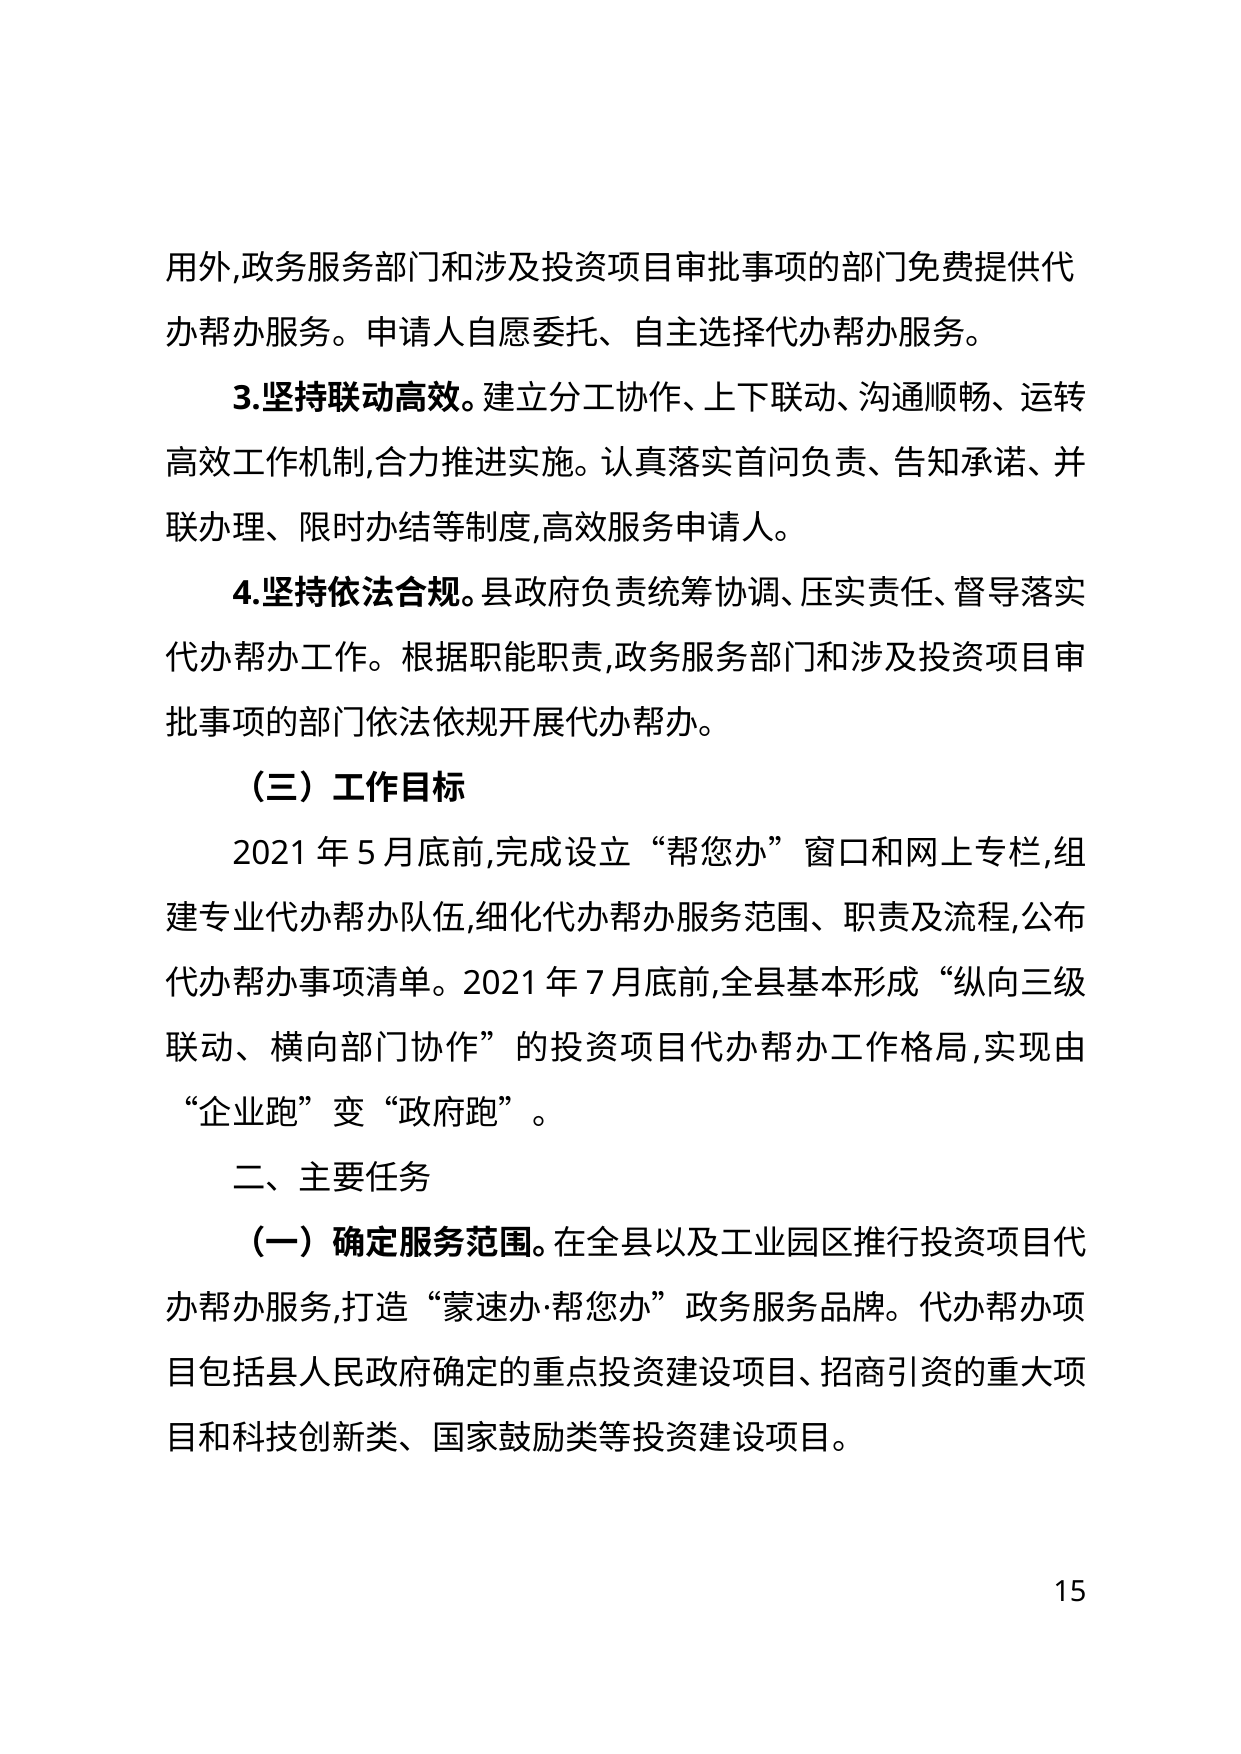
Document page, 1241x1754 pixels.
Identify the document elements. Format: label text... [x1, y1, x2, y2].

text 3.坚持联动高效。建立分工协作、上下联动、沟通顺畅、 运转高效工作机制,合力推进实施。认真落实首问负责、告知承诺、并联办理、限时办结等制度,高效服务申请人。 [165, 623, 1087, 818]
text 二、主要任务 [165, 1403, 1087, 1468]
text 1.坚持需求导向。根据申请人需求,分环节、分阶段提供部分或全程代办帮办服务,着力解决投资项目审批耗时长、申请人 “跑多头”“跑多次”等问题。 [165, 233, 1087, 428]
text 2.坚持无偿服务。除法律、法规明确由企业和群众承担的费用外,政务服务部门和涉及投资项目审批事项的部门免费提供代办帮办服务。申请人自愿委托、自主选择代办帮办服务。 [165, 428, 1087, 623]
text （三）工作目标 [165, 1013, 1087, 1078]
text 2021年5月底前,完成设立“帮您办”窗口和网上专栏,组建专业代办帮办队伍,细化代办帮办服务范围、职责及流程,公布代办帮办事项清单。2021年7月底前,全县基本形成“纵向三级联动、横向部门协作”的投资项目代办帮办工作格局,实现由“企业跑”变“政府跑”。 [165, 1078, 1087, 1403]
text 4.坚持依法合规。县政府负责统筹协调、压实责任、督导落实代办帮办工作。根据职能职责,政务服务部门和涉及投资项目审批事项的部门依法依规开展代办帮办。 [165, 818, 1087, 1013]
